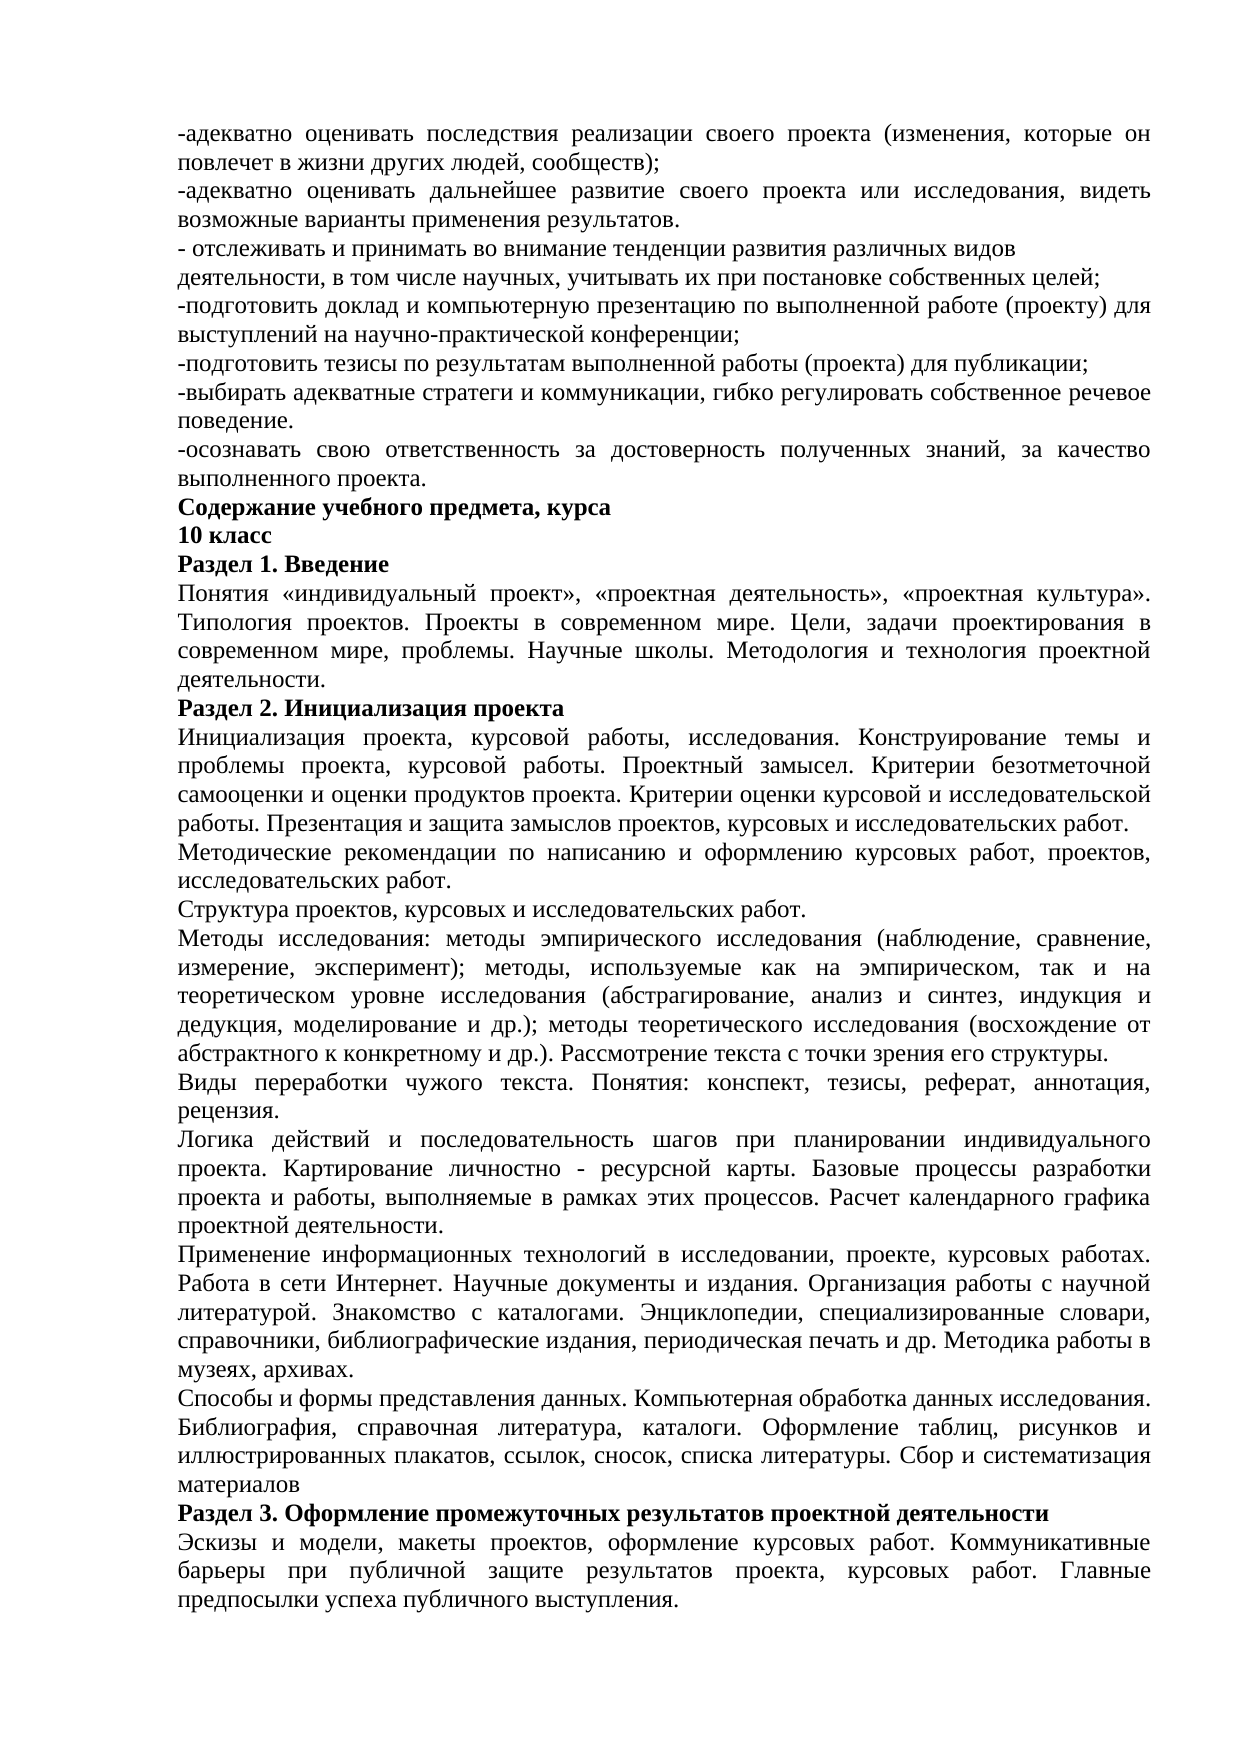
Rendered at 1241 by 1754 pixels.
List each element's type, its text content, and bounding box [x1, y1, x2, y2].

text -адекватно оценивать дальнейшее развитие своего проекта или исследования, видеть возможные варианты применения результатов. [177, 176, 1152, 233]
text -подготовить доклад и компьютерную презентацию по выполненной работе (проекту) для выступлений на научно-практической конференции; [177, 291, 1152, 348]
text Методы исследования: методы эмпирического исследования (наблюдение, сравнение, измерение, эксперимент); методы, используемые как на эмпирическом, так и на теоретическом уровне исследования (абстрагирование, анализ и синтез, индукция и дедукция, моделирование и др.); методы теоретического исследования (восхождение от абстрактного к конкретному и др.). Рассмотрение текста с точки зрения его структуры. [177, 923, 1152, 1067]
text Раздел 2. Инициализация проекта [177, 693, 1152, 722]
text Методические рекомендации по написанию и оформлению курсовых работ, проектов, исследовательских работ. [177, 837, 1152, 894]
text Понятия «индивидуальный проект», «проектная деятельность», «проектная культура». Типология проектов. Проекты в современном мире. Цели, задачи проектирования в современном мире, проблемы. Научные школы. Методология и технология проектной деятельности. [177, 578, 1152, 693]
text - отслеживать и принимать во внимание тенденции развития различных видов [177, 233, 1152, 262]
text Структура проектов, курсовых и исследовательских работ. [177, 894, 1152, 923]
text Способы и формы представления данных. Компьютерная обработка данных исследования. Библиография, справочная литература, каталоги. Оформление таблиц, рисунков и иллюстрированных плакатов, ссылок, сносок, списка литературы. Сбор и систематизация материалов [177, 1383, 1152, 1498]
text Виды переработки чужого текста. Понятия: конспект, тезисы, реферат, аннотация, рецензия. [177, 1067, 1152, 1124]
text Применение информационных технологий в исследовании, проекте, курсовых работах. Работа в сети Интернет. Научные документы и издания. Организация работы с научной литературой. Знакомство с каталогами. Энциклопедии, специализированные словари, справочники, библиографические издания, периодическая печать и др. Методика работы в музеях, архивах. [177, 1239, 1152, 1383]
text -подготовить тезисы по результатам выполненной работы (проекта) для публикации; [177, 348, 1152, 377]
text деятельности, в том числе научных, учитывать их при постановке собственных целей; [177, 262, 1152, 291]
text Раздел 3. Оформление промежуточных результатов проектной деятельности [177, 1498, 1152, 1527]
text Логика действий и последовательность шагов при планировании индивидуального проекта. Картирование личностно - ресурсной карты. Базовые процессы разработки проекта и работы, выполняемые в рамках этих процессов. Расчет календарного графика проектной деятельности. [177, 1124, 1152, 1239]
text -адекватно оценивать последствия реализации своего проекта (изменения, которые он повлечет в жизни других людей, сообществ); [177, 118, 1152, 176]
text -осознавать свою ответственность за достоверность полученных знаний, за качество выполненного проекта. [177, 434, 1152, 492]
text Раздел 1. Введение [177, 549, 1152, 578]
text 10 класс [177, 521, 1152, 549]
text Содержание учебного предмета, курса [177, 492, 1152, 521]
text Инициализация проекта, курсовой работы, исследования. Конструирование темы и проблемы проекта, курсовой работы. Проектный замысел. Критерии безотметочной самооценки и оценки продуктов проекта. Критерии оценки курсовой и исследовательской работы. Презентация и защита замыслов проектов, курсовых и исследовательских работ. [177, 722, 1152, 837]
text -выбирать адекватные стратеги и коммуникации, гибко регулировать собственное речевое поведение. [177, 377, 1152, 434]
text Эскизы и модели, макеты проектов, оформление курсовых работ. Коммуникативные барьеры при публичной защите результатов проекта, курсовых работ. Главные предпосылки успеха публичного выступления. [177, 1527, 1152, 1613]
